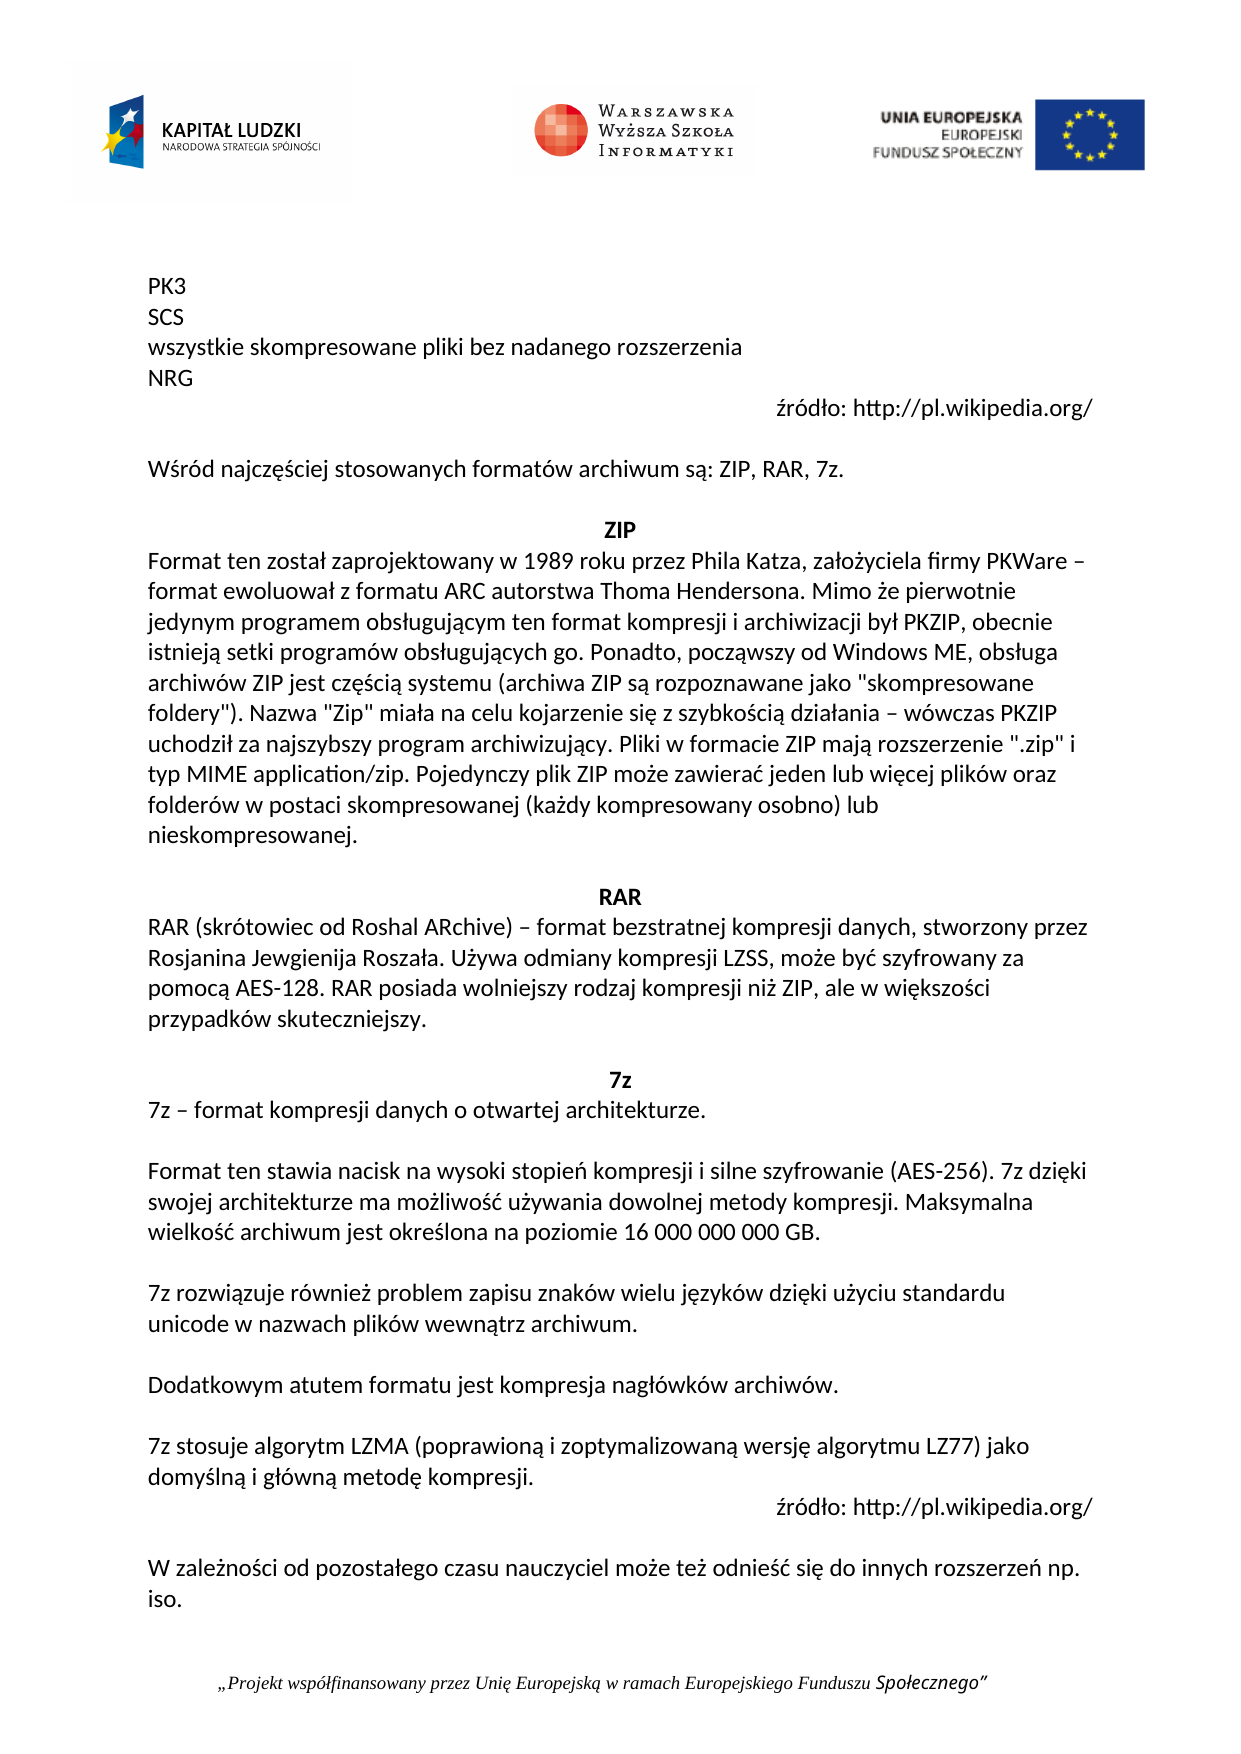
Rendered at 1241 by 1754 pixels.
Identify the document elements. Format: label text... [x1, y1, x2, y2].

text NRG [148, 362, 1092, 392]
text RAR (skrótowiec od Roshal ARchive) – format bezstratnej kompresji danych, stworzony przez Rosjanina Jewgienija Roszała. Używa odmiany kompresji LZSS, może być szyfrowany za pomocą AES-128. RAR posiada wolniejszy rodzaj kompresji niż ZIP, ale w większości przypadków skuteczniejszy. [148, 911, 1092, 1033]
text W zależności od pozostałego czasu nauczyciel może też odnieść się do innych rozszerzeń np. iso. [148, 1552, 1092, 1613]
text 7z – format kompresji danych o otwartej architekturze. [148, 1094, 1092, 1125]
text 7z stosuje algorytm LZMA (poprawioną i zoptymalizowaną wersję algorytmu LZ77) jako domyślną i główną metodę kompresji. [148, 1430, 1092, 1491]
text Wśród najczęściej stosowanych formatów archiwum są: ZIP, RAR, 7z. [148, 453, 1092, 484]
text RAR [148, 881, 1092, 911]
text SCS [148, 301, 1092, 331]
picture [513, 83, 758, 177]
text 7z [148, 1064, 1092, 1094]
text Format ten stawia nacisk na wysoki stopień kompresji i silne szyfrowanie (AES-256). 7z dzięki swojej architekturze ma możliwość używania dowolnej metody kompresji. Maksymalna wielkość archiwum jest określona na poziomie 16 000 000 000 GB. [148, 1155, 1092, 1247]
text wszystkie skompresowane pliki bez nadanego rozszerzenia [148, 331, 1092, 362]
text PK3 [148, 270, 1092, 301]
text źródło: http://pl.wikipedia.org/ [148, 1491, 1092, 1522]
text 7z rozwiązuje również problem zapisu znaków wielu języków dzięki użyciu standardu unicode w nazwach plików wewnątrz archiwum. [148, 1277, 1092, 1338]
picture [65, 59, 355, 205]
text źródło: http://pl.wikipedia.org/ [148, 392, 1092, 423]
text ZIP [148, 514, 1092, 545]
text Dodatkowym atutem formatu jest kompresja nagłówków archiwów. [148, 1369, 1092, 1399]
text Format ten został zaprojektowany w 1989 roku przez Phila Katza, założyciela firmy PKWare – format ewoluował z formatu ARC autorstwa Thoma Hendersona. Mimo że pierwotnie jedynym programem obsługującym ten format kompresji i archiwizacji był PKZIP, obecnie istnieją setki programów obsługujących go. Ponadto, począwszy od Windows ME, obsługa archiwów ZIP jest częścią systemu (archiwa ZIP są rozpoznawane jako "skompresowane foldery"). Nazwa "Zip" miała na celu kojarzenie się z szybkością działania – wówczas PKZIP uchodził za najszybszy program archiwizujący. Pliki w formacie ZIP mają rozszerzenie ".zip" i typ MIME application/zip. Pojedynczy plik ZIP może zawierać jeden lub więcej plików oraz folderów w postaci skompresowanej (każdy kompresowany osobno) lub nieskompresowanej. [148, 545, 1092, 850]
